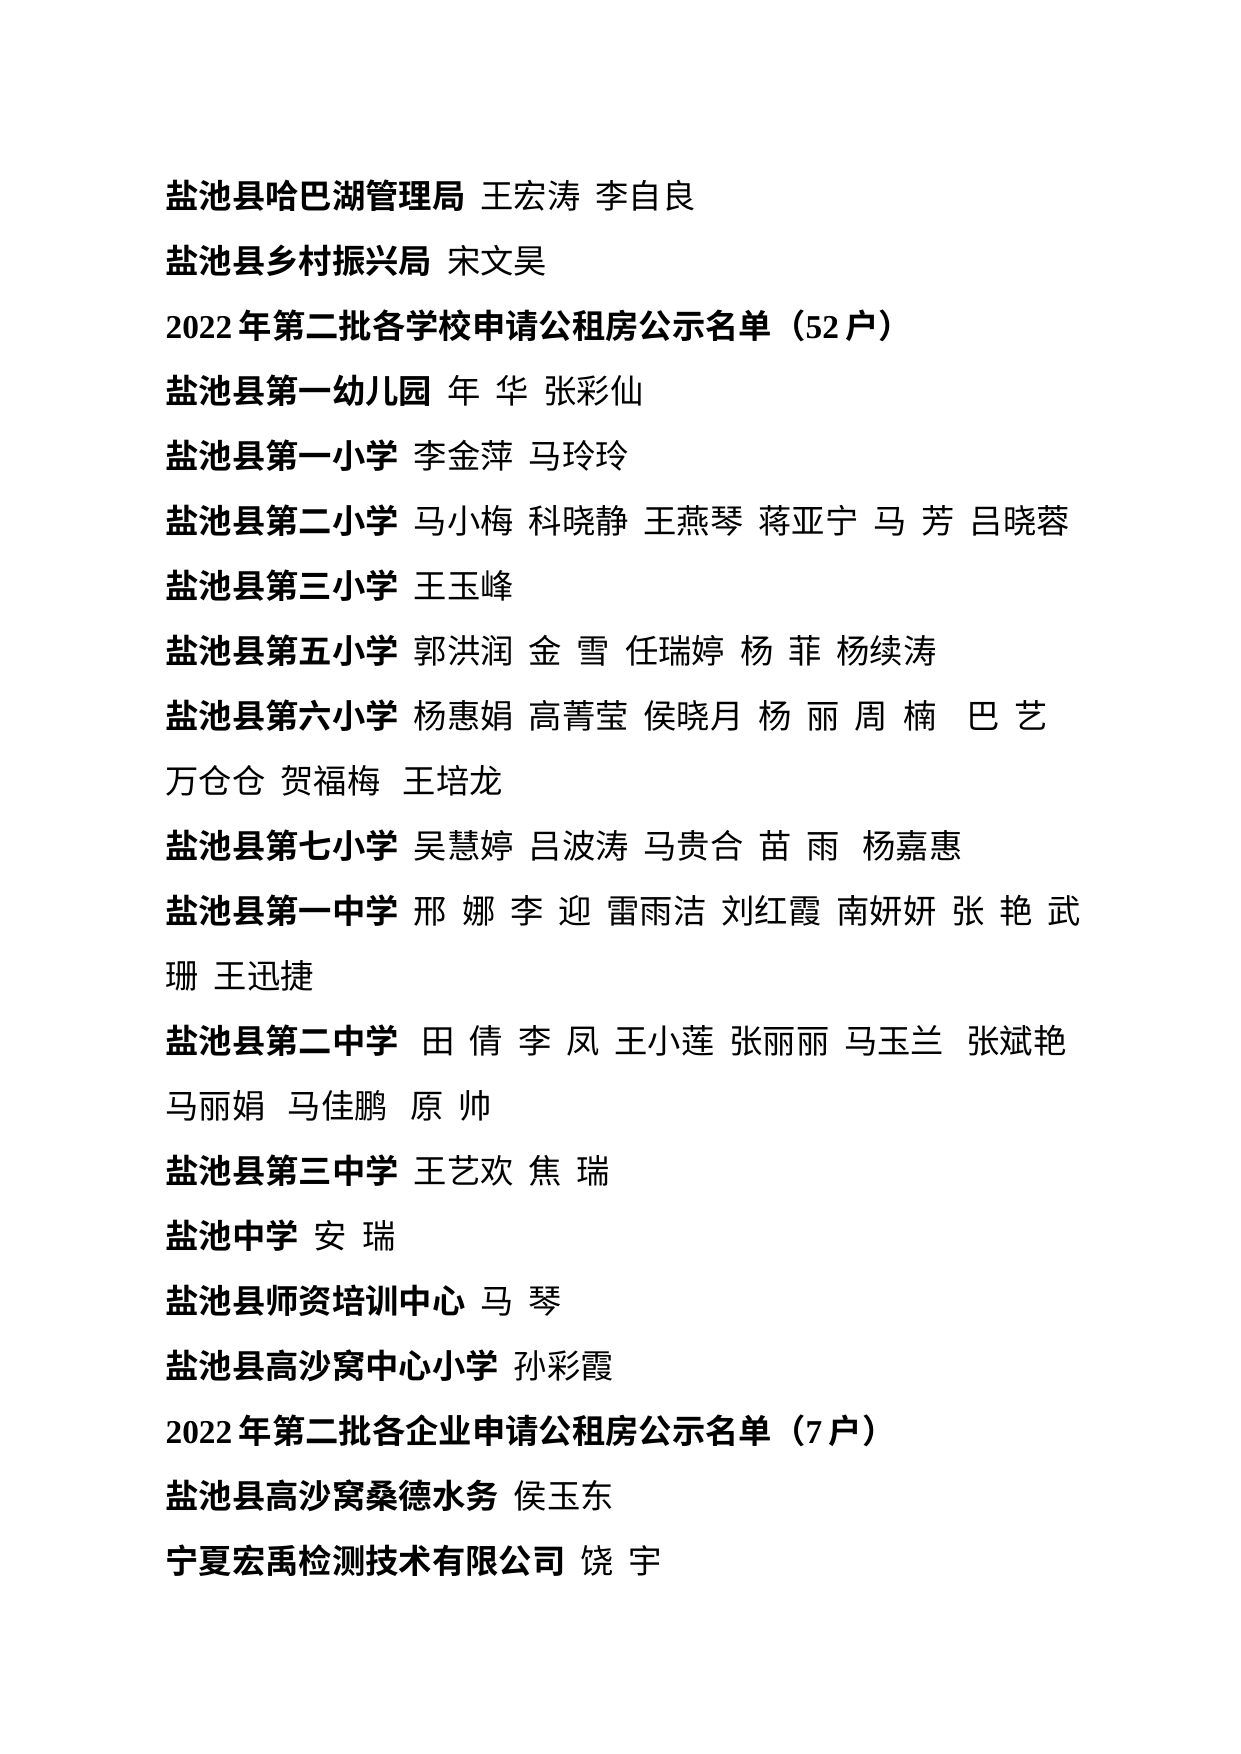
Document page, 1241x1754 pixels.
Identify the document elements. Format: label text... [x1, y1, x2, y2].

text 盐池县第三小学 王玉峰 [165, 552, 1087, 617]
text 盐池中学 安 瑞 [165, 1202, 1087, 1267]
text 2022年第二批各学校申请公租房公示名单（52户） [165, 292, 1087, 357]
text 盐池县第一小学 李金萍 马玲玲 [165, 422, 1087, 487]
text 宁夏宏禹检测技术有限公司 饶 宇 [165, 1527, 1087, 1592]
text 盐池县哈巴湖管理局 王宏涛 李自良 [165, 162, 1087, 227]
text 盐池县第六小学 杨惠娟 高菁莹 侯晓月 杨 丽 周 楠 巴 艺 万仓仓 贺福梅 王培龙 [165, 682, 1087, 812]
text 盐池县高沙窝中心小学 孙彩霞 [165, 1332, 1087, 1397]
text 盐池县乡村振兴局 宋文昊 [165, 227, 1087, 292]
text 2022年第二批各企业申请公租房公示名单（7户） [165, 1397, 1087, 1462]
text 盐池县第五小学 郭洪润 金 雪 任瑞婷 杨 菲 杨续涛 [165, 617, 1087, 682]
text 盐池县第三中学 王艺欢 焦 瑞 [165, 1137, 1087, 1202]
text 盐池县第二中学 田 倩 李 凤 王小莲 张丽丽 马玉兰 张斌艳 马丽娟 马佳鹏 原 帅 [165, 1007, 1087, 1137]
text 盐池县第二小学 马小梅 科晓静 王燕琴 蒋亚宁 马 芳 吕晓蓉 [165, 487, 1087, 552]
text 盐池县师资培训中心 马 琴 [165, 1267, 1087, 1332]
text 盐池县高沙窝桑德水务 侯玉东 [165, 1462, 1087, 1527]
text 盐池县第一幼儿园 年 华 张彩仙 [165, 357, 1087, 422]
text 盐池县第七小学 吴慧婷 吕波涛 马贵合 苗 雨 杨嘉惠 [165, 812, 1087, 877]
text 盐池县第一中学 邢 娜 李 迎 雷雨洁 刘红霞 南妍妍 张 艳 武 珊 王迅捷 [165, 877, 1087, 1007]
